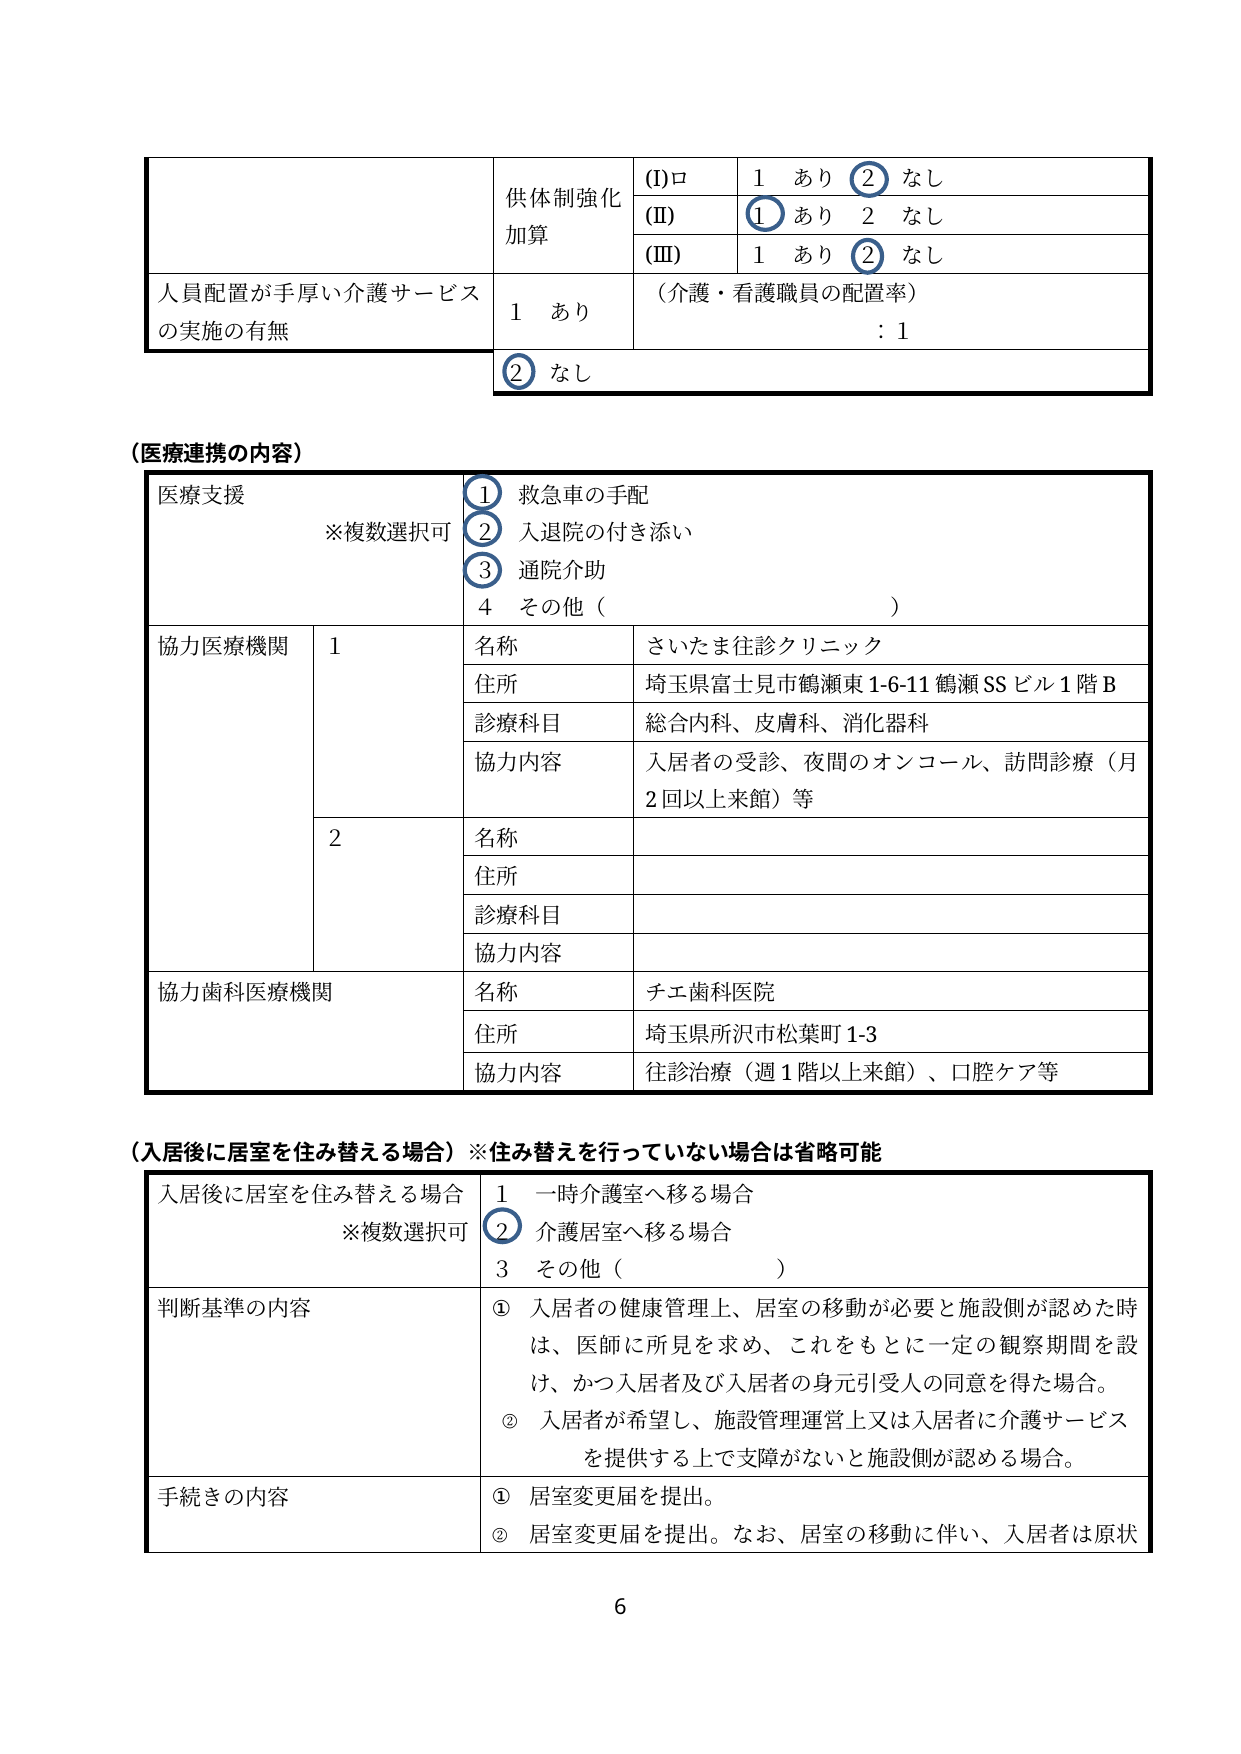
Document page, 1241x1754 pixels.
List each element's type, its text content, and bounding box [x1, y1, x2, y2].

table_cell 判断基準の内容 [149, 1288, 480, 1476]
table_cell 協力内容 [464, 934, 633, 971]
table_cell 総合内科、皮膚科、消化器科 [634, 703, 1148, 741]
table_cell １ [314, 626, 463, 817]
table_cell 入居者の健康管理上、居室の移動が必要と施設側が認めた時は、医師に所見を求め、これをもとに一定の観察期間を設け、かつ入居者及び入居者の身元引受人の同意を得た場合。 入居者が希望し、施設管理運営上又は入居者に介護サービスを提供する上で支障がないと施設側が認める場合。 [481, 1288, 1148, 1476]
table_cell 手続きの内容 [149, 1477, 480, 1552]
table_cell １ あり ２ なし [738, 235, 1148, 272]
table_cell 人員配置が手厚い介護サービスの実施の有無 [149, 274, 493, 348]
table_cell １ あり ２ なし [738, 196, 1148, 234]
table_header １ 救急車の手配 ２ 入退院の付き添い ３ 通院介助 ４ その他（ ） [464, 475, 1148, 625]
table_cell [634, 895, 1148, 932]
table_cell ２ [314, 818, 463, 971]
table_cell 協力内容 [464, 1053, 633, 1090]
table_cell さいたま往診クリニック [634, 626, 1148, 664]
table_cell (Ⅱ) [634, 196, 737, 234]
table_cell [634, 856, 1148, 894]
table_cell チエ歯科医院 [634, 972, 1148, 1009]
text （入居後に居室を住み替える場合）※住み替えを行っていない場合は省略可能 [118, 1132, 1122, 1170]
table_cell 埼玉県所沢市松葉町1-3 [634, 1011, 1148, 1052]
table_header 医療支援 ※複数選択可 [149, 475, 463, 625]
table_cell 往診治療（週1階以上来館）、口腔ケア等 [634, 1053, 1148, 1090]
table_header 入居後に居室を住み替える場合 ※複数選択可 [149, 1175, 480, 1287]
table_cell (Ⅲ) [634, 235, 737, 272]
table_cell 協力歯科医療機関 [149, 972, 463, 1090]
table_cell （介護・看護職員の配置率） ：１ [634, 274, 1148, 348]
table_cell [481, 1477, 1148, 1552]
table_cell 診療科目 [464, 703, 633, 741]
table_cell [634, 818, 1148, 855]
text （医療連携の内容） [118, 433, 1122, 470]
table_cell サービス提供体制強化加算 [494, 158, 633, 272]
table_cell 診療科目 [464, 895, 633, 932]
table_cell 住所 [464, 665, 633, 702]
table_cell １ あり [494, 274, 633, 348]
table_cell 協力内容 [464, 742, 633, 817]
table_cell ２ なし [494, 350, 1148, 391]
table_cell １ あり ２ なし [738, 158, 1148, 195]
table_header １ 一時介護室へ移る場合 ２ 介護居室へ移る場合 ３ その他（ ） [481, 1175, 1148, 1287]
table_cell 住所 [464, 856, 633, 894]
table_cell (Ⅰ)ロ [634, 158, 737, 195]
table_cell 名称 [464, 626, 633, 664]
table_cell 住所 [464, 1011, 633, 1052]
table_cell 協力医療機関 [149, 626, 313, 971]
table_cell 入居者の受診、夜間のオンコール、訪問診療（月2回以上来館）等 [634, 742, 1148, 817]
table_cell [634, 934, 1148, 971]
table_cell 名称 [464, 818, 633, 855]
table_cell 名称 [464, 972, 633, 1009]
table_cell 埼玉県富士見市鶴瀬東1-6-11鶴瀬SSビル1階B [634, 665, 1148, 702]
